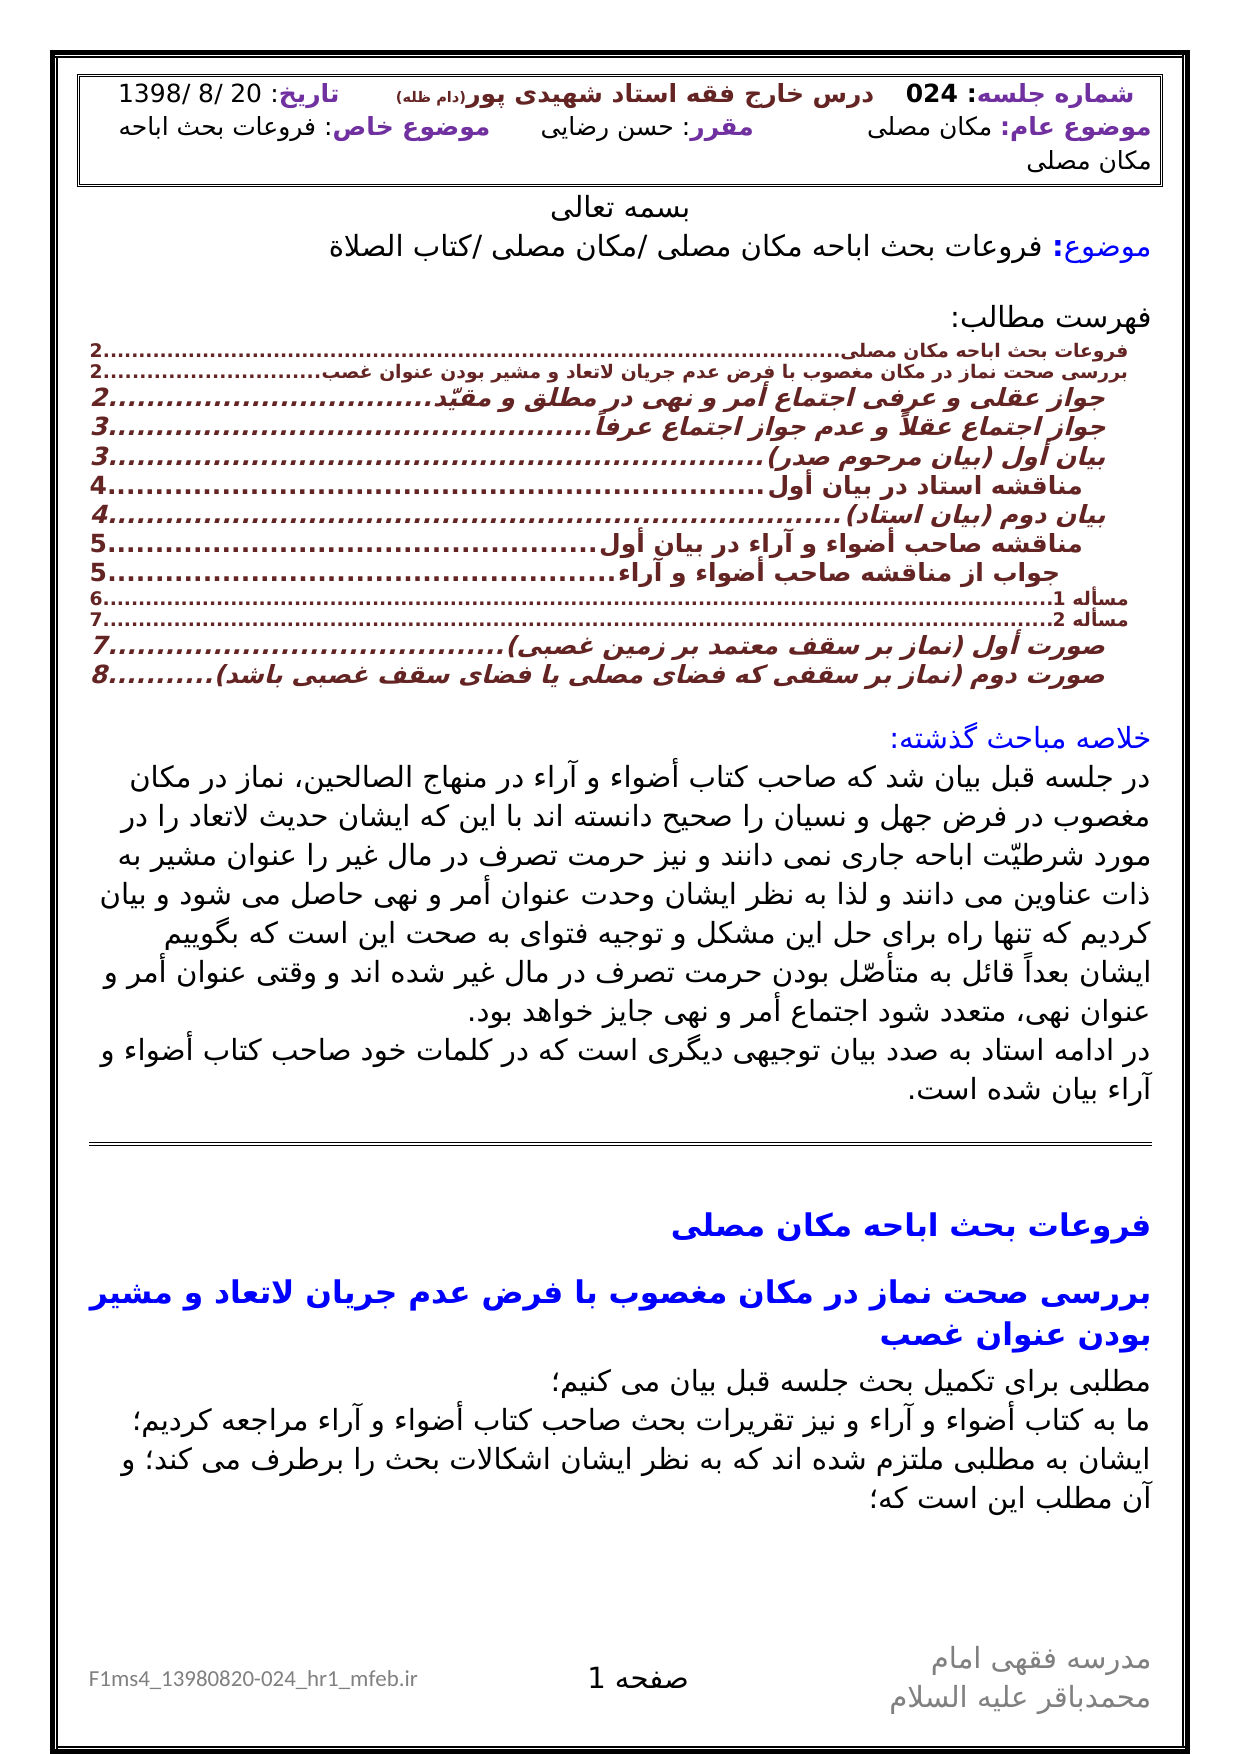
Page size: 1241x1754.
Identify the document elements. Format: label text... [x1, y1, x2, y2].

text بیان دوم (بیان استاد) 4 [89, 500, 1106, 529]
subtitle فروعات بحث اباحه مکان مصلی [89, 1208, 1152, 1244]
text خلاصه مباحث گذشته: [89, 722, 1152, 756]
text مسأله 2 7 [89, 609, 1128, 631]
subtitle بررسی صحت نماز در مکان مغصوب با فرض عدم جریان لاتعاد و مشیر بودن عنوان غصب [89, 1274, 1152, 1352]
text در جلسه قبل بیان شد که صاحب کتاب أضواء و آراء در منهاج الصالحین، نماز در مکان مغصوب در فرض جهل و نسیان را صحیح دانسته اند با این که ایشان حدیث لاتعاد را در مورد شرطیّت اباحه جاری نمی دانند و نیز حرمت تصرف در مال غیر را عنوان مشیر به ذات عناوین می دانند و لذا به نظر ایشان وحدت عنوان أمر و نهی حاصل می شود و بیان کردیم که تنها راه برای حل این مشکل و توجیه فتوای به صحت این است که بگوییم ایشان بعداً قائل به متأصّل بودن حرمت تصرف در مال غیر شده اند و وقتی عنوان أمر و عنوان نهی، متعدد شود اجتماع أمر و نهی جایز خواهد بود. [89, 761, 1152, 1028]
text مطلبی برای تکمیل بحث جلسه قبل بیان می کنیم؛ [89, 1364, 1152, 1398]
text صورت دوم (نماز بر سقفی که فضای مصلی یا فضای سقف غصبی باشد) 8 [89, 661, 1106, 690]
text بررسی صحت نماز در مکان مغصوب با فرض عدم جریان لاتعاد و مشیر بودن عنوان غصب 2 [89, 362, 1128, 383]
text مناقشه استاد در بیان أول 4 [89, 471, 1083, 500]
text فروعات بحث اباحه مکان مصلی 2 [89, 340, 1128, 362]
text صورت أول (نماز بر سقف معتمد بر زمین غصبی) 7 [89, 631, 1106, 661]
text جواز اجتماع عقلاً و عدم جواز اجتماع عرفاً 3 [89, 413, 1106, 442]
text جواز عقلی و عرفی اجتماع أمر و نهی در مطلق و مقیّد 2 [89, 383, 1106, 413]
text مسأله 1 6 [89, 588, 1128, 609]
text بیان أول (بیان مرحوم صدر) 3 [89, 442, 1106, 471]
text فهرست مطالب: [89, 301, 1152, 335]
text جواب از مناقشه صاحب أضواء و آراء 5 [89, 558, 1060, 588]
text مناقشه صاحب أضواء و آراء در بیان أول 5 [89, 529, 1083, 558]
text بسمه تعالی [89, 191, 1152, 224]
text ما به کتاب أضواء و آراء و نیز تقریرات بحث صاحب کتاب أضواء و آراء مراجعه کردیم؛ ایشان به مطلبی ملتزم شده اند که به نظر ایشان اشکالات بحث را برطرف می کند؛ و آن مطلب این است که؛ [89, 1403, 1152, 1515]
text در ادامه استاد به صدد بیان توجیهی دیگری است که در کلمات خود صاحب کتاب أضواء و آراء بیان شده است. [89, 1033, 1152, 1106]
text موضوع: فروعات بحث اباحه مکان مصلی /مکان مصلی /کتاب الصلاة [89, 229, 1152, 263]
